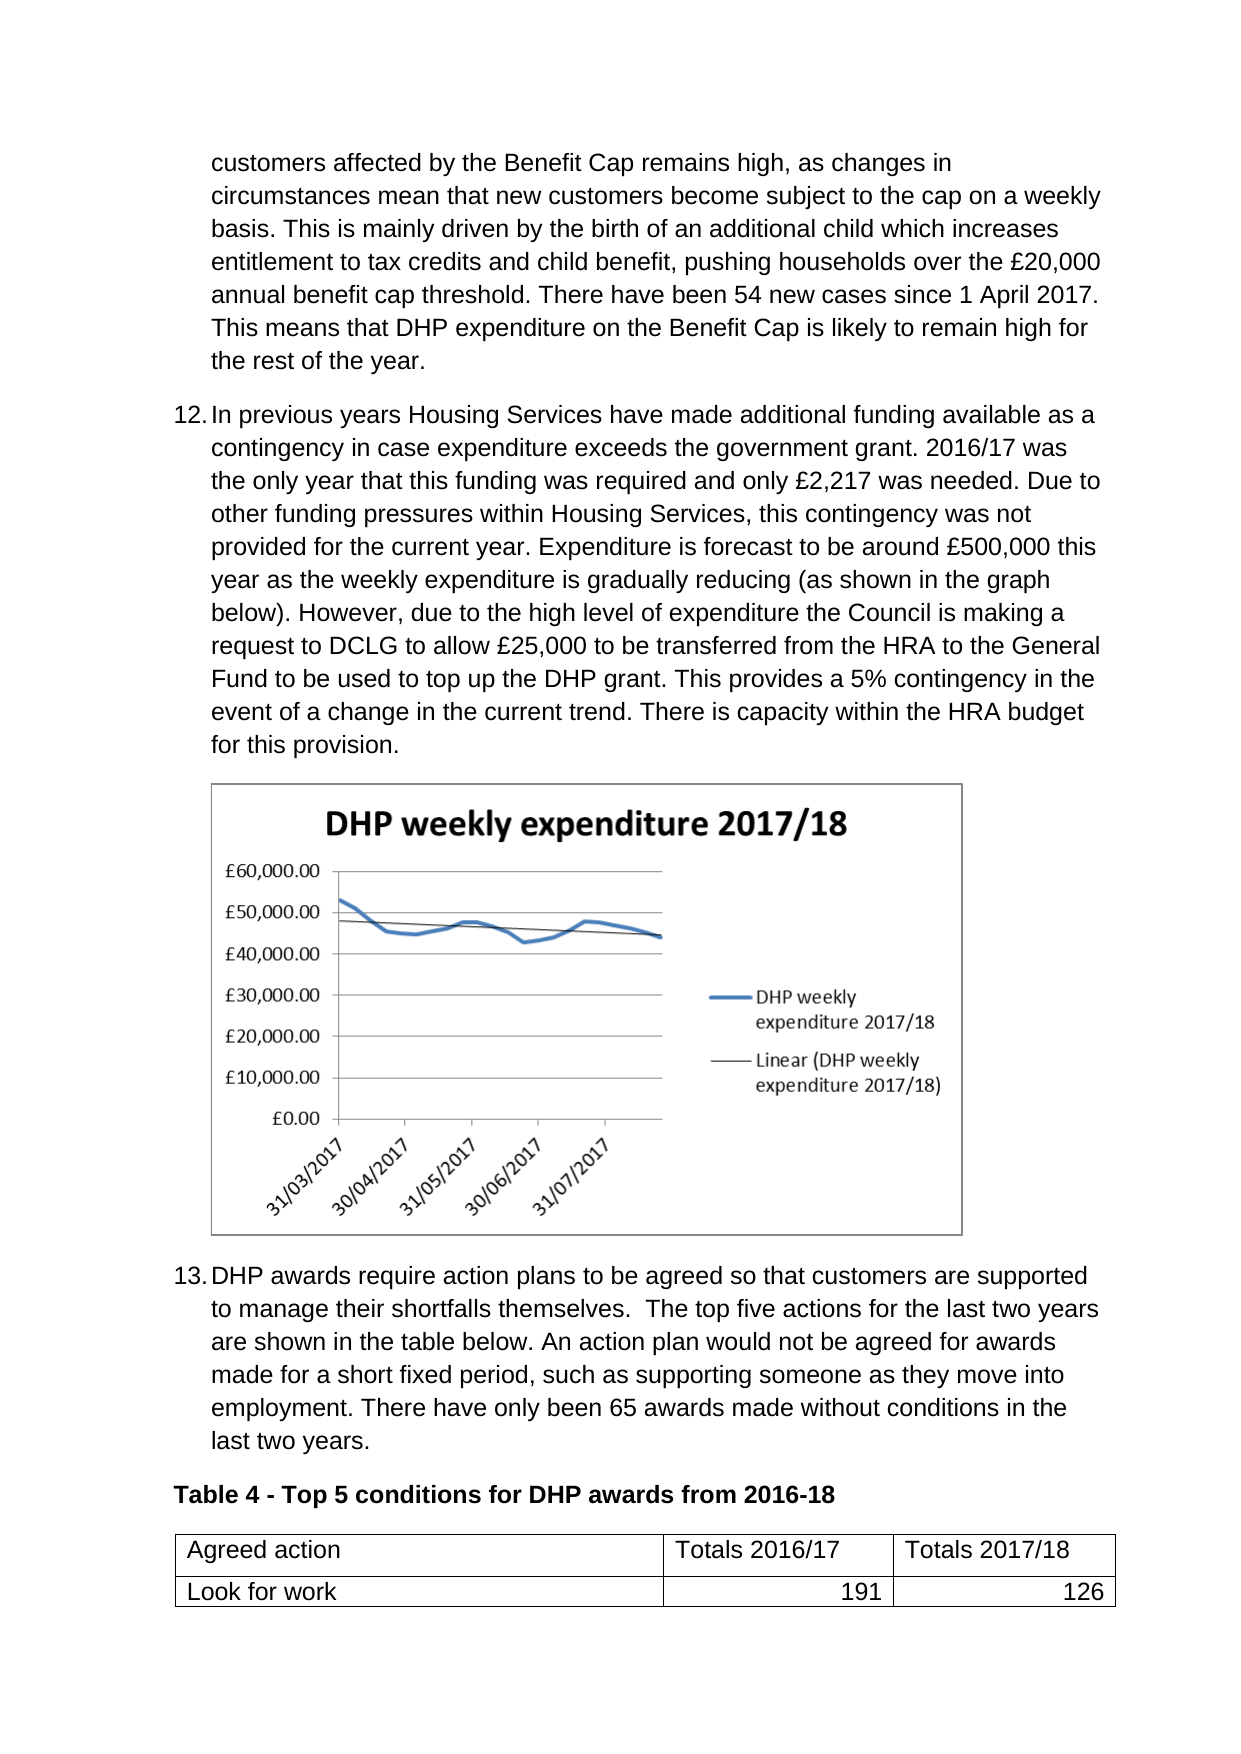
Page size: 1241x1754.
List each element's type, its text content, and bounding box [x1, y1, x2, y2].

table_cell 126 [894, 1577, 1115, 1606]
text Table 4 - Top 5 conditions for DHP awards from 2016-18 [173, 1480, 1104, 1509]
table_header Agreed action [176, 1535, 663, 1576]
table_cell 191 [664, 1577, 893, 1606]
list In previous years Housing Services have made additional funding available as a contingency in case expenditure exceeds the government grant. 2016/17 was the only year that this funding was required and only £2,217 was needed. Due to other funding pressures within Housing Services, this contingency was not provided for the current year. Expenditure is forecast to be around £500,000 this year as the weekly expenditure is gradually reducing (as shown in the graph below). However, due to the high level of expenditure the Council is making a request to DCLG to allow £25,000 to be transferred from the HRA to the General Fund to be used to top up the DHP grant. This provides a 5% contingency in the event of a change in the current trend. There is capacity within the HRA budget for this provision. [173, 400, 1104, 759]
table_header Totals 2016/17 [664, 1535, 893, 1576]
picture [210, 783, 963, 1236]
table_header Totals 2017/18 [894, 1535, 1115, 1576]
list DHP awards require action plans to be agreed so that customers are supported to manage their shortfalls themselves. The top five actions for the last two years are shown in the table below. An action plan would not be agreed for awards made for a short fixed period, such as supporting someone as they move into employment. There have only been 65 awards made without conditions in the last two years. [173, 1261, 1104, 1455]
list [173, 148, 1104, 374]
table_cell Look for work [176, 1577, 663, 1606]
